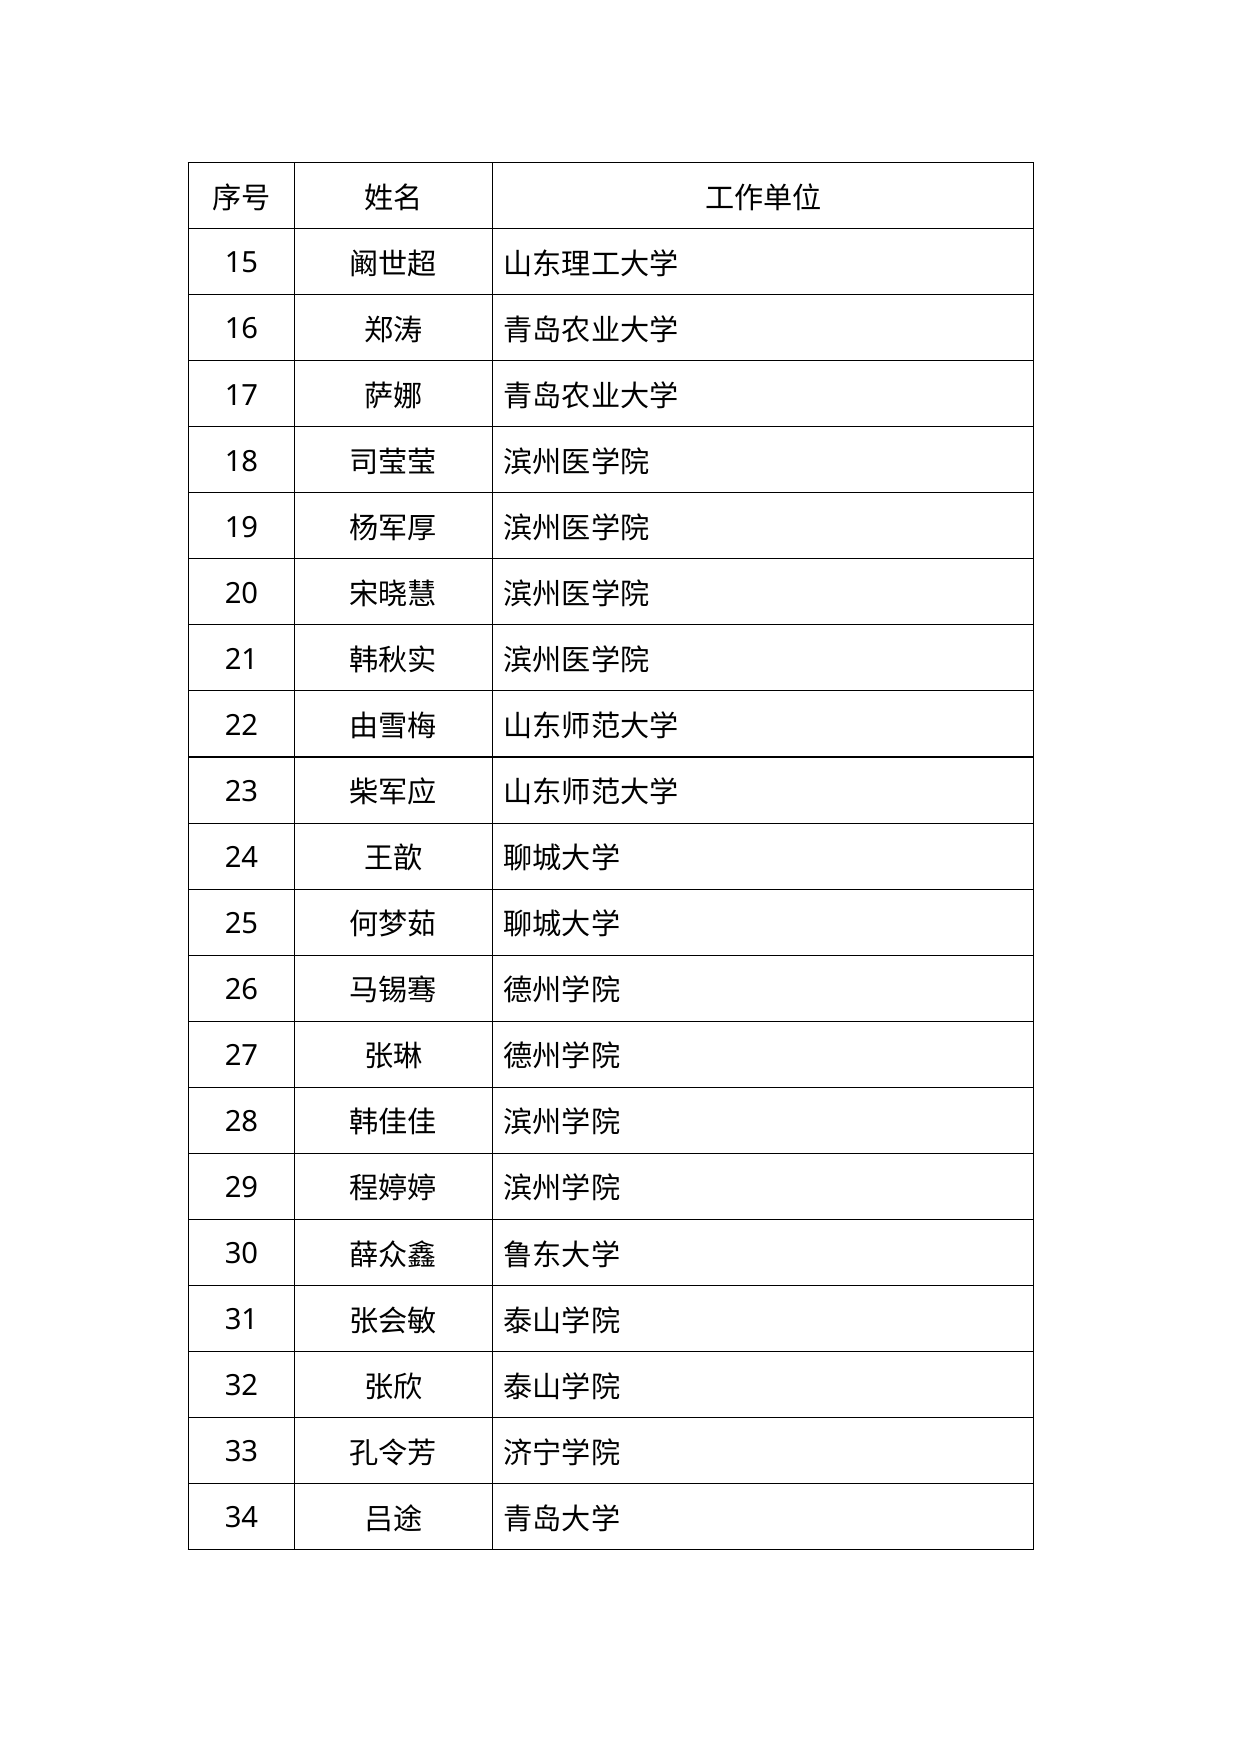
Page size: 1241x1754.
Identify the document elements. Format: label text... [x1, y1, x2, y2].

table_cell 司莹莹 [295, 427, 492, 492]
table_cell 柴军应 [295, 758, 492, 822]
table_cell 马锡骞 [295, 956, 492, 1021]
table_cell 16 [189, 295, 294, 360]
table_cell 31 [189, 1286, 294, 1351]
table_cell 张琳 [295, 1022, 492, 1087]
table_cell 滨州医学院 [493, 559, 1033, 624]
table_cell 19 [189, 493, 294, 558]
table_cell 17 [189, 361, 294, 426]
table_cell 32 [189, 1352, 294, 1417]
table_cell 德州学院 [493, 1022, 1033, 1087]
table_cell 青岛农业大学 [493, 361, 1033, 426]
table_cell 鲁东大学 [493, 1220, 1033, 1285]
table_header 序号 [189, 163, 294, 228]
table_cell 山东师范大学 [493, 758, 1033, 822]
table_cell 山东师范大学 [493, 691, 1033, 756]
table_cell 滨州医学院 [493, 493, 1033, 558]
table_cell 薛众鑫 [295, 1220, 492, 1285]
table_cell 15 [189, 229, 294, 294]
table_cell 34 [189, 1484, 294, 1549]
table_cell 王歆 [295, 824, 492, 888]
table_cell 阚世超 [295, 229, 492, 294]
table_cell 宋晓慧 [295, 559, 492, 624]
table_cell 33 [189, 1418, 294, 1483]
table_cell 由雪梅 [295, 691, 492, 756]
table_cell 23 [189, 758, 294, 822]
table_cell 吕途 [295, 1484, 492, 1549]
table_cell 杨军厚 [295, 493, 492, 558]
table_cell 张欣 [295, 1352, 492, 1417]
table_cell 滨州学院 [493, 1154, 1033, 1219]
table_cell 20 [189, 559, 294, 624]
table_cell 滨州学院 [493, 1088, 1033, 1153]
table_cell 韩秋实 [295, 625, 492, 690]
table_cell 青岛大学 [493, 1484, 1033, 1549]
table_cell 孔令芳 [295, 1418, 492, 1483]
table_cell 张会敏 [295, 1286, 492, 1351]
table_cell 萨娜 [295, 361, 492, 426]
table_cell 聊城大学 [493, 824, 1033, 888]
table_cell 24 [189, 824, 294, 888]
table_cell 30 [189, 1220, 294, 1285]
table_header 姓名 [295, 163, 492, 228]
table_cell 山东理工大学 [493, 229, 1033, 294]
table_cell 26 [189, 956, 294, 1021]
table_cell 18 [189, 427, 294, 492]
table_cell 德州学院 [493, 956, 1033, 1021]
table_cell 聊城大学 [493, 890, 1033, 954]
table_cell 泰山学院 [493, 1352, 1033, 1417]
table_cell 青岛农业大学 [493, 295, 1033, 360]
table_cell 程婷婷 [295, 1154, 492, 1219]
table_cell 29 [189, 1154, 294, 1219]
table_cell 济宁学院 [493, 1418, 1033, 1483]
table_cell 22 [189, 691, 294, 756]
table_cell 滨州医学院 [493, 625, 1033, 690]
table_cell 28 [189, 1088, 294, 1153]
table_cell 韩佳佳 [295, 1088, 492, 1153]
table_cell 27 [189, 1022, 294, 1087]
table_cell 泰山学院 [493, 1286, 1033, 1351]
table_cell 何梦茹 [295, 890, 492, 954]
table_cell 滨州医学院 [493, 427, 1033, 492]
table_cell 25 [189, 890, 294, 954]
table_cell 郑涛 [295, 295, 492, 360]
table_cell 21 [189, 625, 294, 690]
table_header 工作单位 [493, 163, 1033, 228]
